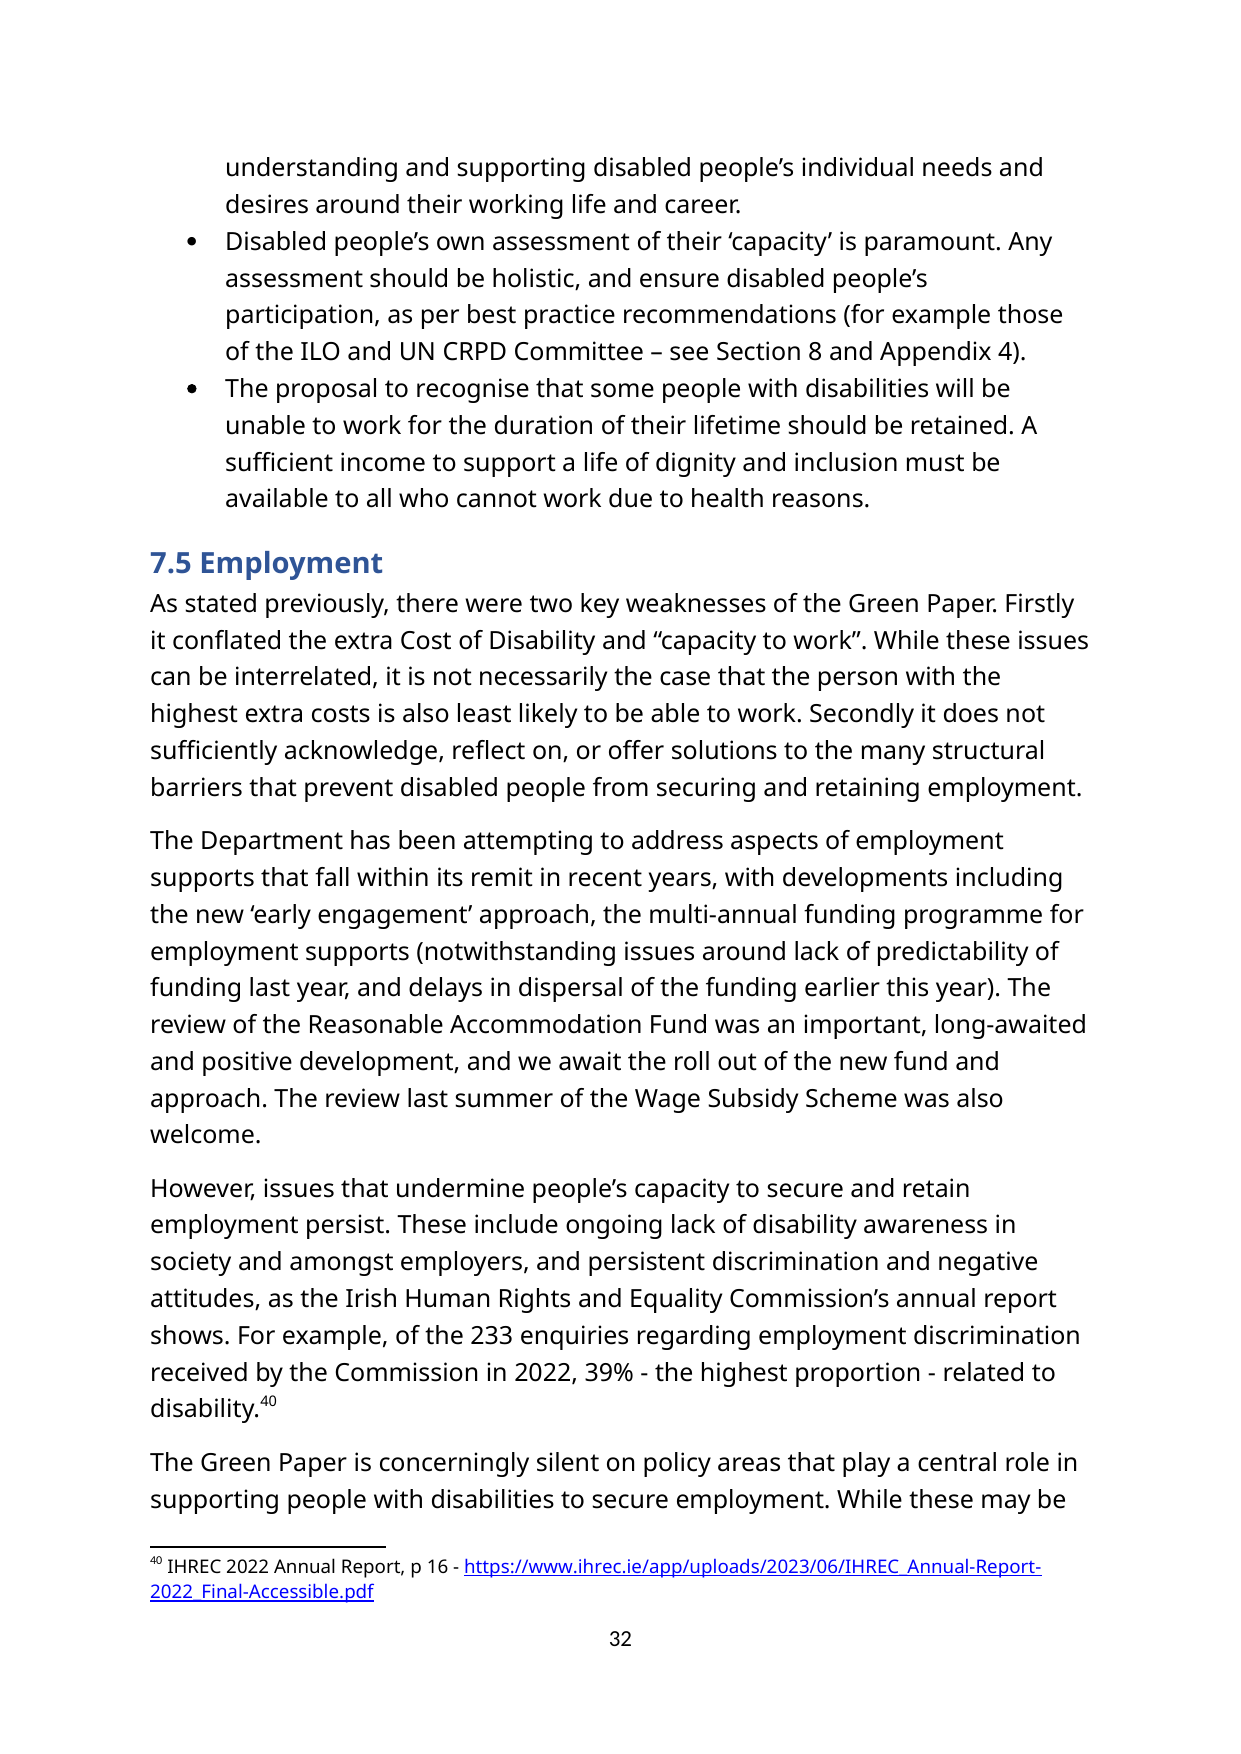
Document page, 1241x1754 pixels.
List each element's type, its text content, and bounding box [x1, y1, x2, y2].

text However, issues that undermine people’s capacity to secure and retain employment persist. These include ongoing lack of disability awareness in society and amongst employers, and persistent discrimination and negative attitudes, as the Irish Human Rights and Equality Commission’s annual report shows. For example, of the 233 enquiries regarding employment discrimination received by the Commission in 2022, 39% - the highest proportion - related to disability. [150, 1170, 1090, 1425]
subtitle 7.5 Employment [150, 543, 1090, 582]
list Disabled people’s own assessment of their ‘capacity’ is paramount. Any assessment should be holistic, and ensure disabled people’s participation, as per best practice recommendations (for example those of the ILO and UN CRPD Committee – see Section 8 and Appendix 4). [187, 223, 1090, 368]
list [187, 150, 1090, 221]
text As stated previously, there were two key weaknesses of the Green Paper. Firstly it conflated the extra Cost of Disability and “capacity to work”. While these issues can be interrelated, it is not necessarily the case that the person with the highest extra costs is also least likely to be able to work. Secondly it does not sufficiently acknowledge, reflect on, or offer solutions to the many structural barriers that prevent disabled people from securing and retaining employment. [150, 586, 1090, 803]
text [150, 1444, 1090, 1515]
list The proposal to recognise that some people with disabilities will be unable to work for the duration of their lifetime should be retained. A sufficient income to support a life of dignity and inclusion must be available to all who cannot work due to health reasons. [187, 371, 1090, 515]
text The Department has been attempting to address aspects of employment supports that fall within its remit in recent years, with developments including the new ‘early engagement’ approach, the multi-annual funding programme for employment supports (notwithstanding issues around lack of predictability of funding last year, and delays in dispersal of the funding earlier this year). The review of the Reasonable Accommodation Fund was an important, long-awaited and positive development, and we await the roll out of the new fund and approach. The review last summer of the Wage Subsidy Scheme was also welcome. [150, 823, 1090, 1151]
